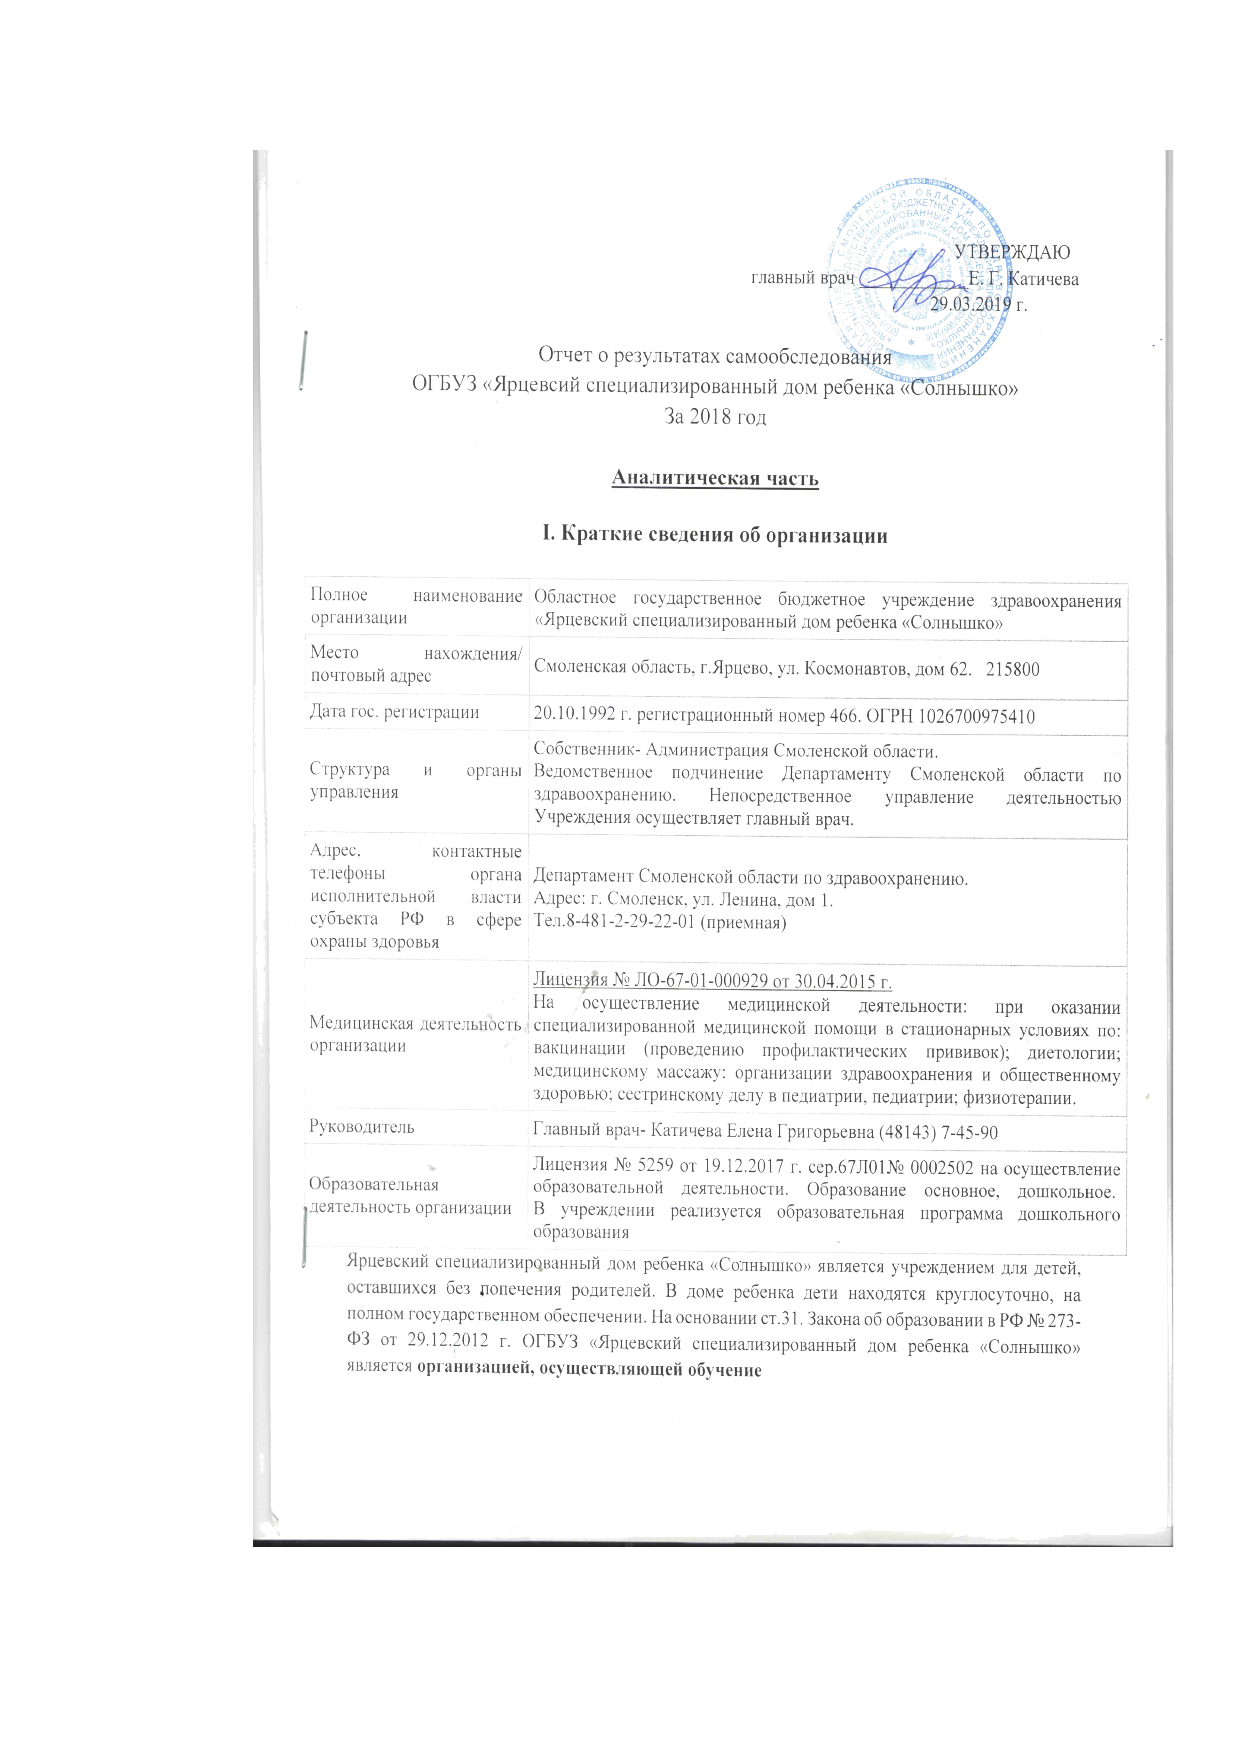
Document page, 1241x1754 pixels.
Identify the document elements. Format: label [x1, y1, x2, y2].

picture [253, 150, 1174, 1547]
